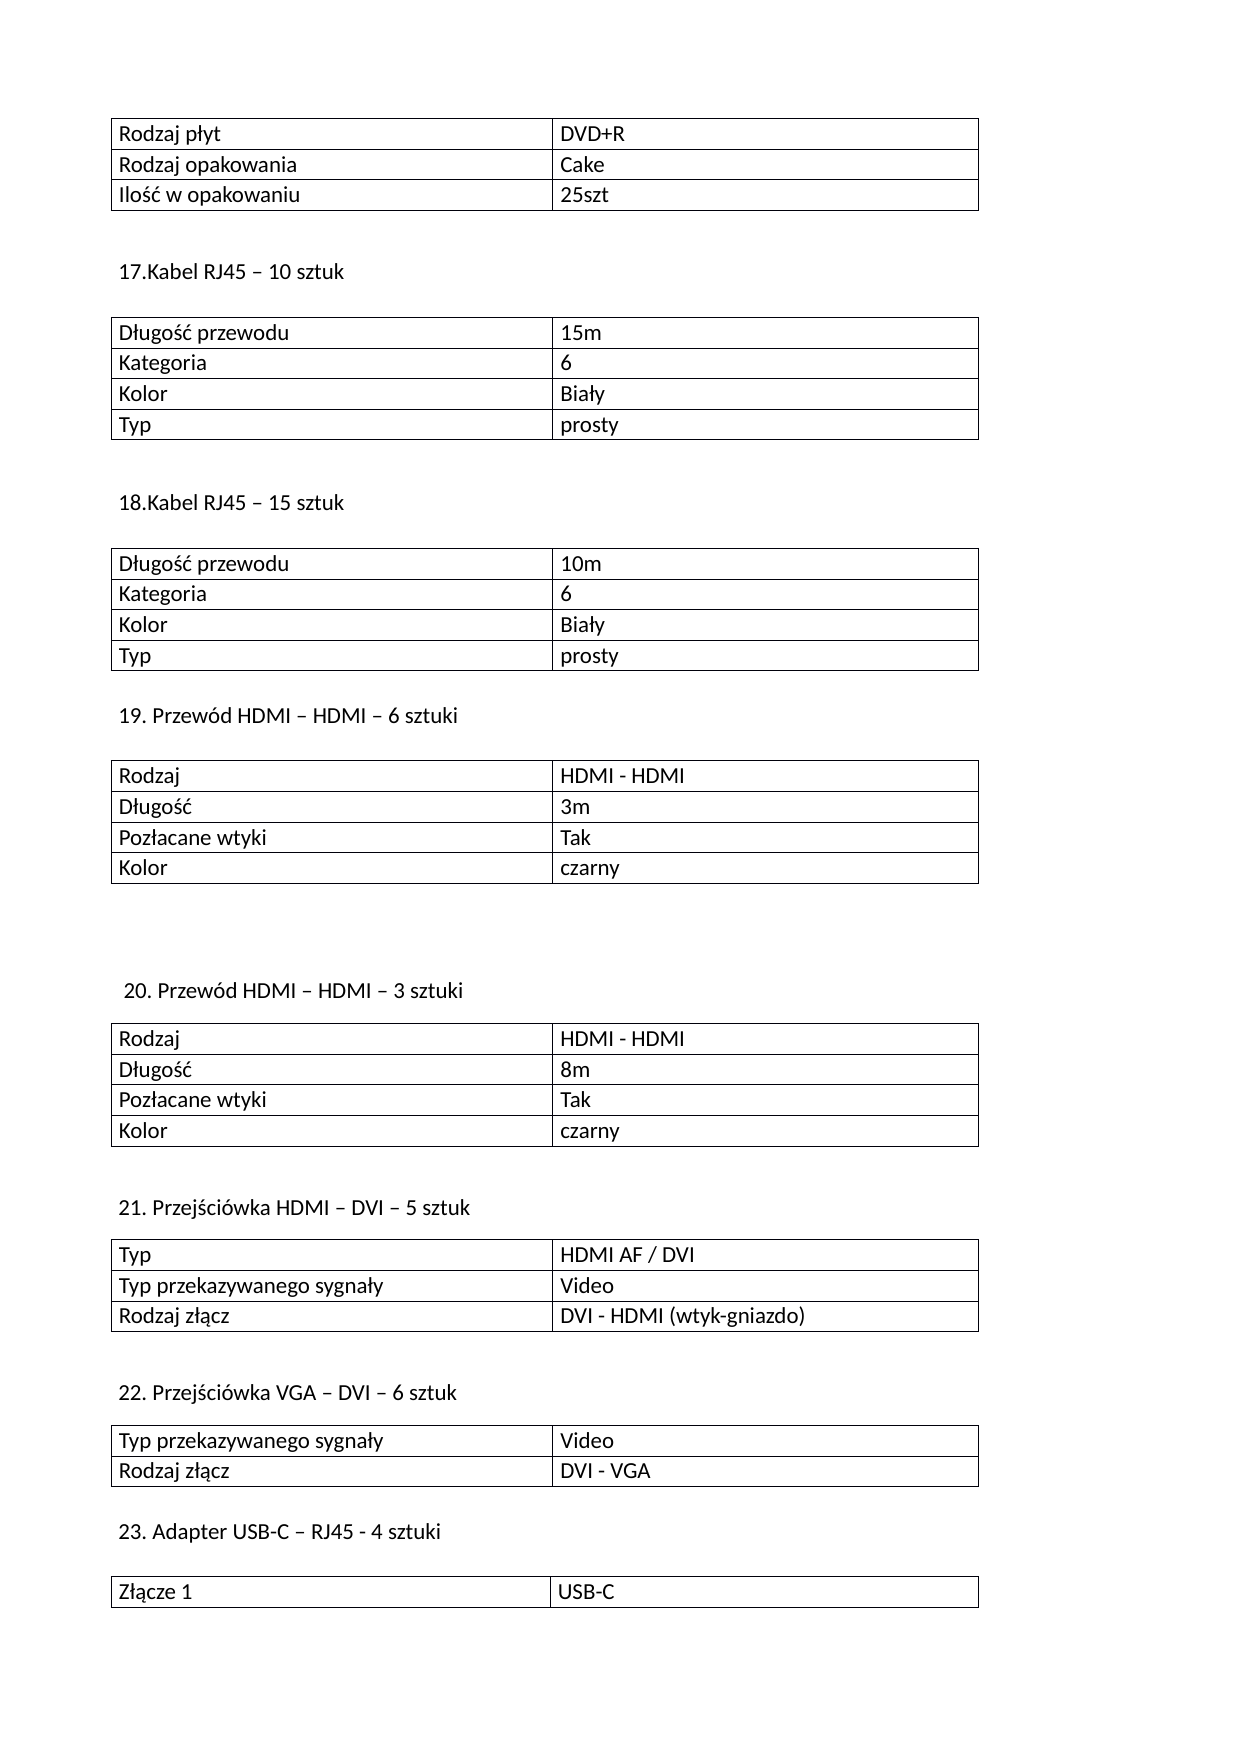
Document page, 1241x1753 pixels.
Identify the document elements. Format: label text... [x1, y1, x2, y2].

table_cell Kolor [112, 853, 552, 883]
table_header DVD+R [553, 119, 978, 149]
table_cell Pozłacane wtyki [112, 823, 552, 852]
table_header Typ przekazywanego sygnały [112, 1426, 552, 1456]
table_cell Typ [112, 410, 552, 439]
table_cell Tak [553, 823, 978, 852]
table_cell Kolor [112, 379, 552, 409]
table_cell DVI - HDMI (wtyk-gniazdo) [553, 1302, 978, 1331]
table_header 15m [553, 318, 978, 347]
table_cell Ilość w opakowaniu [112, 180, 552, 210]
table_cell czarny [553, 1116, 978, 1146]
table_cell Biały [553, 610, 978, 640]
text 20. Przewód HDMI – HDMI – 3 sztuki [118, 977, 1122, 1005]
table_cell Typ przekazywanego sygnały [112, 1271, 552, 1301]
table_cell Kategoria [112, 580, 552, 609]
text 18.Kabel RJ45 – 15 sztuk [118, 488, 1122, 516]
table_cell Rodzaj złącz [112, 1302, 552, 1331]
table_cell Kategoria [112, 349, 552, 378]
table_cell Kolor [112, 1116, 552, 1146]
table_header Długość przewodu [112, 318, 552, 347]
table_header Złącze 1 [112, 1577, 550, 1607]
table_header Długość przewodu [112, 549, 552, 578]
table_header 10m [553, 549, 978, 578]
text 21. Przejściówka HDMI – DVI – 5 sztuk [118, 1193, 1122, 1221]
table_header HDMI - HDMI [553, 761, 978, 791]
table_cell prosty [553, 410, 978, 439]
table_cell 6 [553, 580, 978, 609]
table_header Rodzaj płyt [112, 119, 552, 149]
table_header Rodzaj [112, 1024, 552, 1054]
text 23. Adapter USB-C – RJ45 - 4 sztuki [118, 1517, 1122, 1545]
table_cell Biały [553, 379, 978, 409]
table_cell Video [553, 1271, 978, 1301]
table_header Video [553, 1426, 978, 1456]
text 17.Kabel RJ45 – 10 sztuk [118, 257, 1122, 285]
table_header Typ [112, 1240, 552, 1270]
table_header Rodzaj [112, 761, 552, 791]
table_header USB-C [551, 1577, 978, 1607]
table_header HDMI - HDMI [553, 1024, 978, 1054]
table_cell czarny [553, 853, 978, 883]
table_cell 6 [553, 349, 978, 378]
table_cell Długość [112, 792, 552, 822]
table_cell Tak [553, 1085, 978, 1115]
table_cell Rodzaj opakowania [112, 150, 552, 179]
table_cell Cake [553, 150, 978, 179]
text 22. Przejściówka VGA – DVI – 6 sztuk [118, 1378, 1122, 1407]
table_cell Rodzaj złącz [112, 1457, 552, 1486]
table_cell Kolor [112, 610, 552, 640]
table_cell Długość [112, 1055, 552, 1084]
table_cell 8m [553, 1055, 978, 1084]
table_cell Typ [112, 641, 552, 670]
table_cell 3m [553, 792, 978, 822]
table_cell Pozłacane wtyki [112, 1085, 552, 1115]
subtitle 19. Przewód HDMI – HDMI – 6 sztuki [118, 701, 1122, 729]
table_header HDMI AF / DVI [553, 1240, 978, 1270]
table_cell prosty [553, 641, 978, 670]
table_cell 25szt [553, 180, 978, 210]
table_cell DVI - VGA [553, 1457, 978, 1486]
